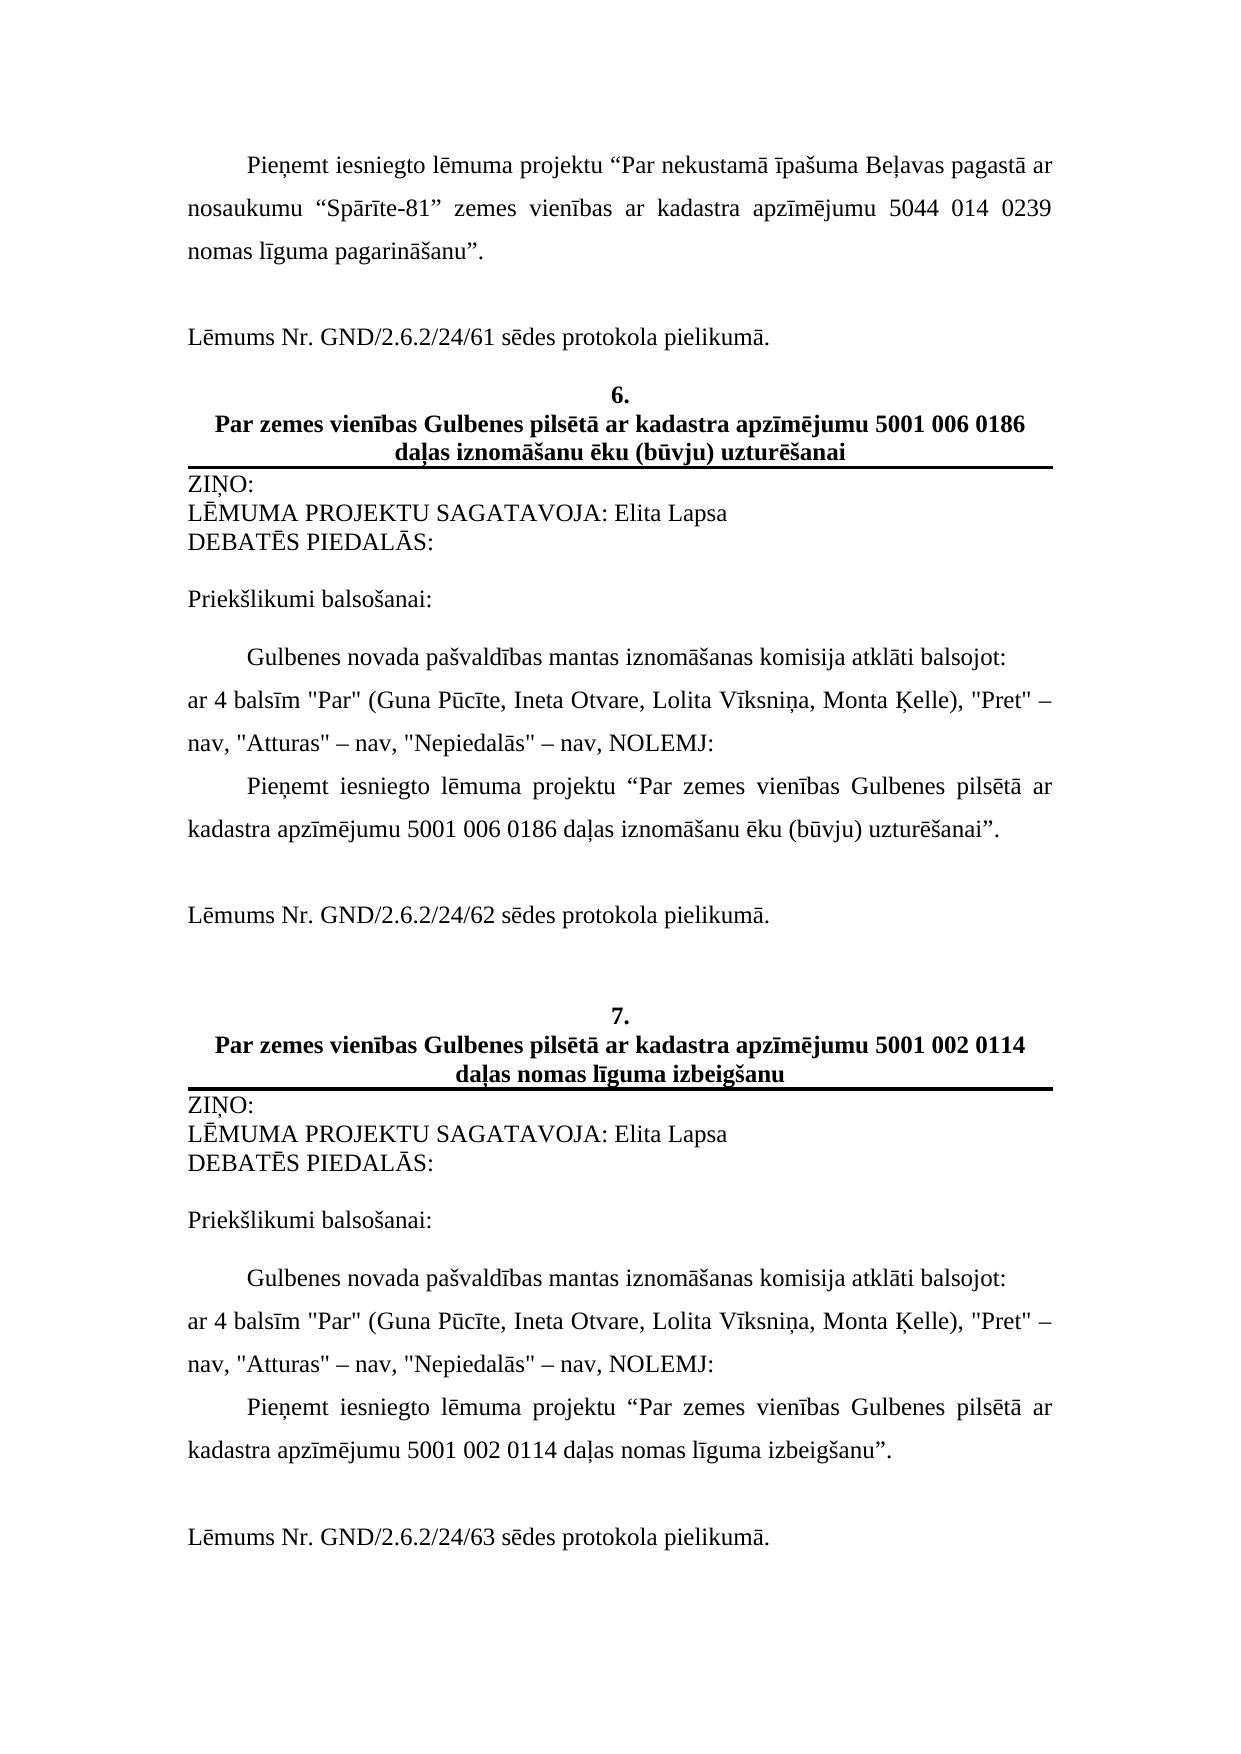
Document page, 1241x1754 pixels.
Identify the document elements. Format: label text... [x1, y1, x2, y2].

text Gulbenes novada pašvaldības mantas iznomāšanas komisija atklāti balsojot: [187, 1263, 1053, 1292]
text Priekšlikumi balsošanai: [187, 1206, 1053, 1234]
text DEBATĒS PIEDALĀS: [187, 527, 1053, 556]
text ar 4 balsīm "Par" (Guna Pūcīte, Ineta Otvare, Lolita Vīksniņa, Monta Ķelle), "Pret" – nav, "Atturas" – nav, "Nepiedalās" – nav, NOLEMJ: [187, 685, 1053, 757]
text Lēmums Nr. GND/2.6.2/24/61 sēdes protokola pielikumā. [187, 322, 1053, 351]
text ZIŅO: [187, 1091, 1053, 1119]
text Pieņemt iesniegto lēmuma projektu “Par zemes vienības Gulbenes pilsētā ar kadastra apzīmējumu 5001 006 0186 daļas iznomāšanu ēku (būvju) uzturēšanai”. [187, 771, 1053, 843]
text 7. [187, 1001, 1053, 1030]
text Par zemes vienības Gulbenes pilsētā ar kadastra apzīmējumu 5001 006 0186 daļas iznomāšanu ēku (būvju) uzturēšanai [187, 409, 1053, 469]
text Lēmums Nr. GND/2.6.2/24/63 sēdes protokola pielikumā. [187, 1522, 1053, 1551]
text ZIŅO: [187, 469, 1053, 498]
text LĒMUMA PROJEKTU SAGATAVOJA: Elita Lapsa [187, 1119, 1053, 1148]
text Priekšlikumi balsošanai: [187, 584, 1053, 613]
text LĒMUMA PROJEKTU SAGATAVOJA: Elita Lapsa [187, 498, 1053, 527]
text Lēmums Nr. GND/2.6.2/24/62 sēdes protokola pielikumā. [187, 901, 1053, 929]
text Gulbenes novada pašvaldības mantas iznomāšanas komisija atklāti balsojot: [187, 642, 1053, 671]
text Par zemes vienības Gulbenes pilsētā ar kadastra apzīmējumu 5001 002 0114 daļas nomas līguma izbeigšanu [187, 1030, 1053, 1091]
text Pieņemt iesniegto lēmuma projektu “Par zemes vienības Gulbenes pilsētā ar kadastra apzīmējumu 5001 002 0114 daļas nomas līguma izbeigšanu”. [187, 1392, 1053, 1464]
text ar 4 balsīm "Par" (Guna Pūcīte, Ineta Otvare, Lolita Vīksniņa, Monta Ķelle), "Pret" – nav, "Atturas" – nav, "Nepiedalās" – nav, NOLEMJ: [187, 1306, 1053, 1378]
text DEBATĒS PIEDALĀS: [187, 1148, 1053, 1177]
text 6. [187, 380, 1053, 409]
text Pieņemt iesniegto lēmuma projektu “Par nekustamā īpašuma Beļavas pagastā ar nosaukumu “Spārīte-81” zemes vienības ar kadastra apzīmējumu 5044 014 0239 nomas līguma pagarināšanu”. [187, 150, 1053, 265]
